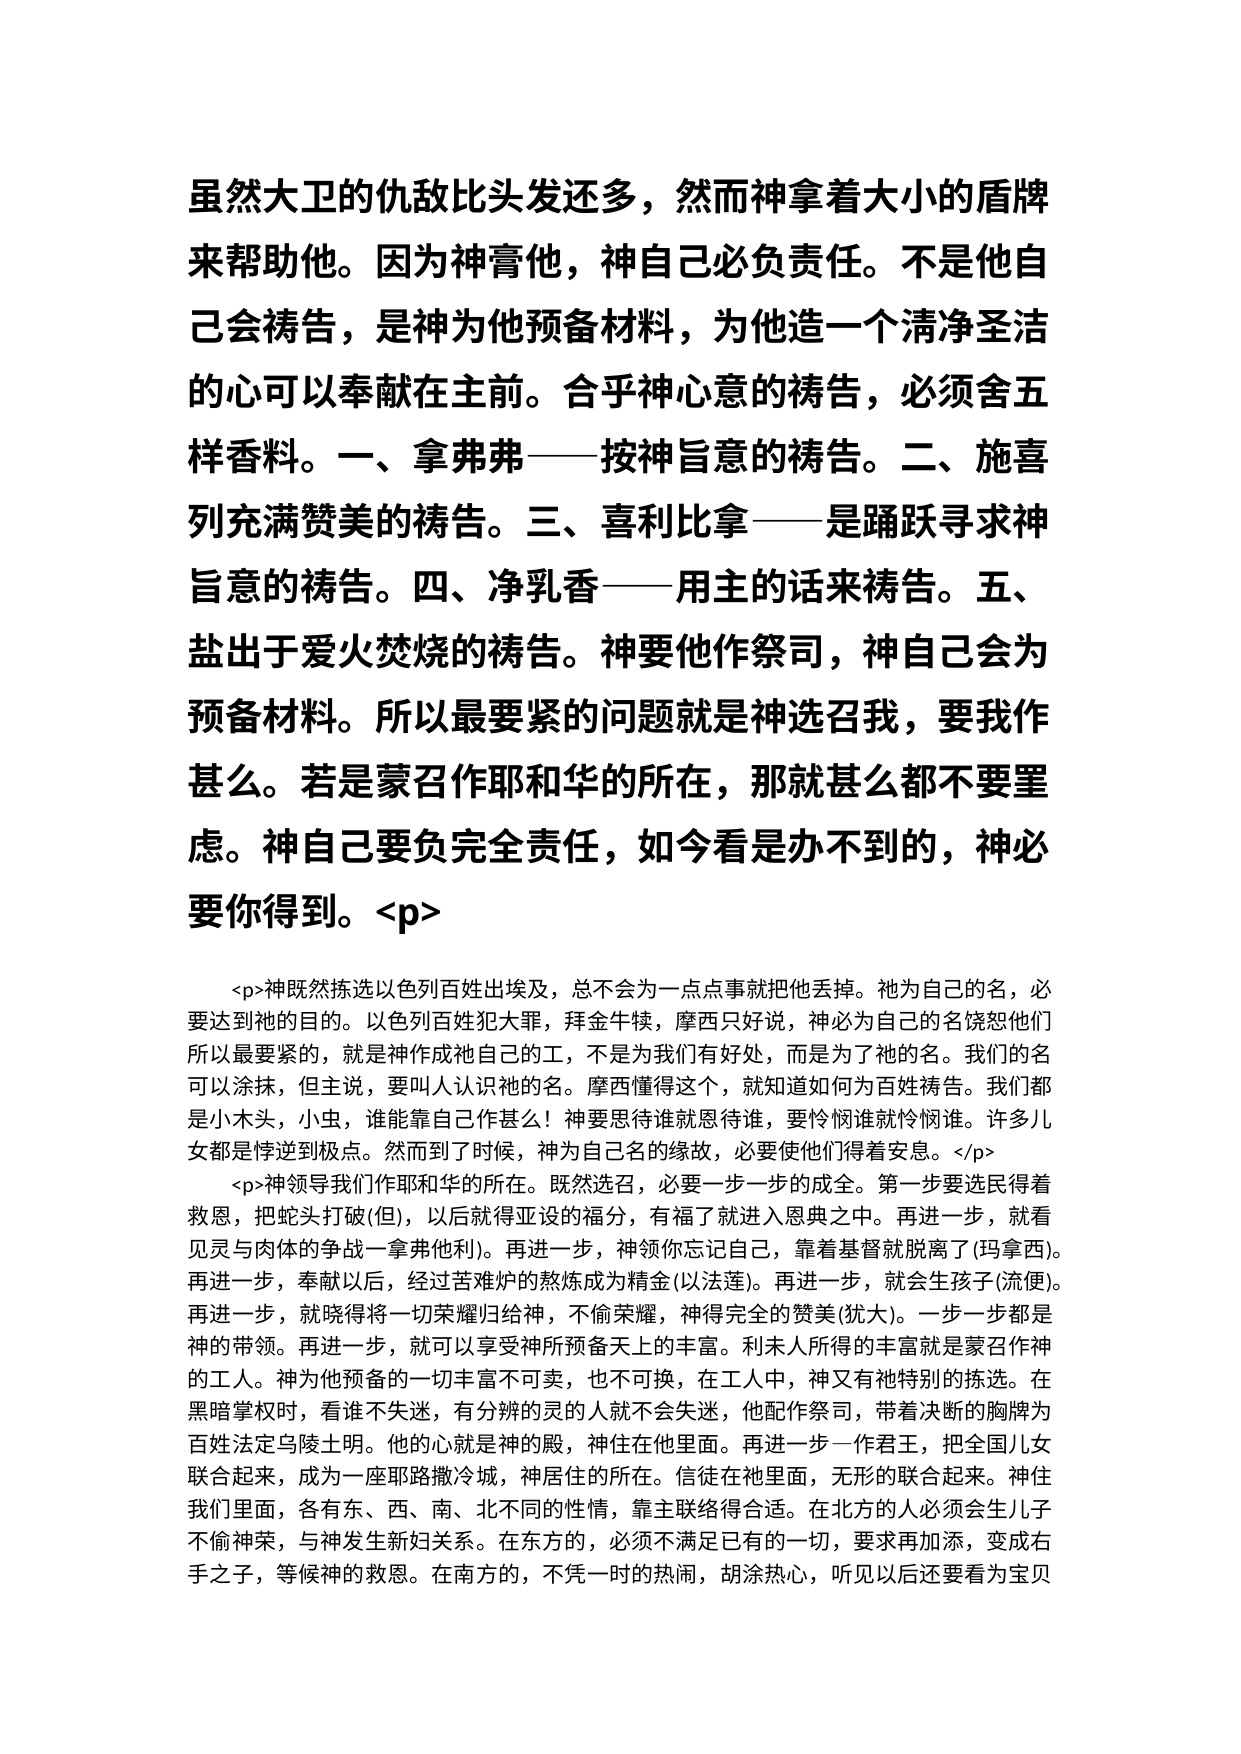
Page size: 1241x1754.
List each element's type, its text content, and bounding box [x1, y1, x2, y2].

text <p>神既然拣选以色列百姓出埃及，总不会为一点点事就把他丢掉。祂为自己的名，必要达到祂的目的。以色列百姓犯大罪，拜金牛犊，摩西只好说，神必为自己的名饶恕他们。所以最要紧的，就是神作成祂自己的工，不是为我们有好处，而是为了祂的名。我们的名可以涂抹，但主说，要叫人认识祂的名。摩西懂得这个，就知道如何为百姓祷告。我们都是小木头，小虫，谁能靠自己作甚么！神要思待谁就恩待谁，要怜悯谁就怜悯谁。许多儿女都是悖逆到极点。然而到了时候，神为自己名的缘故，必要使他们得着安息。</p> [187, 971, 1053, 1166]
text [187, 1166, 1053, 1589]
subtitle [187, 162, 1053, 942]
